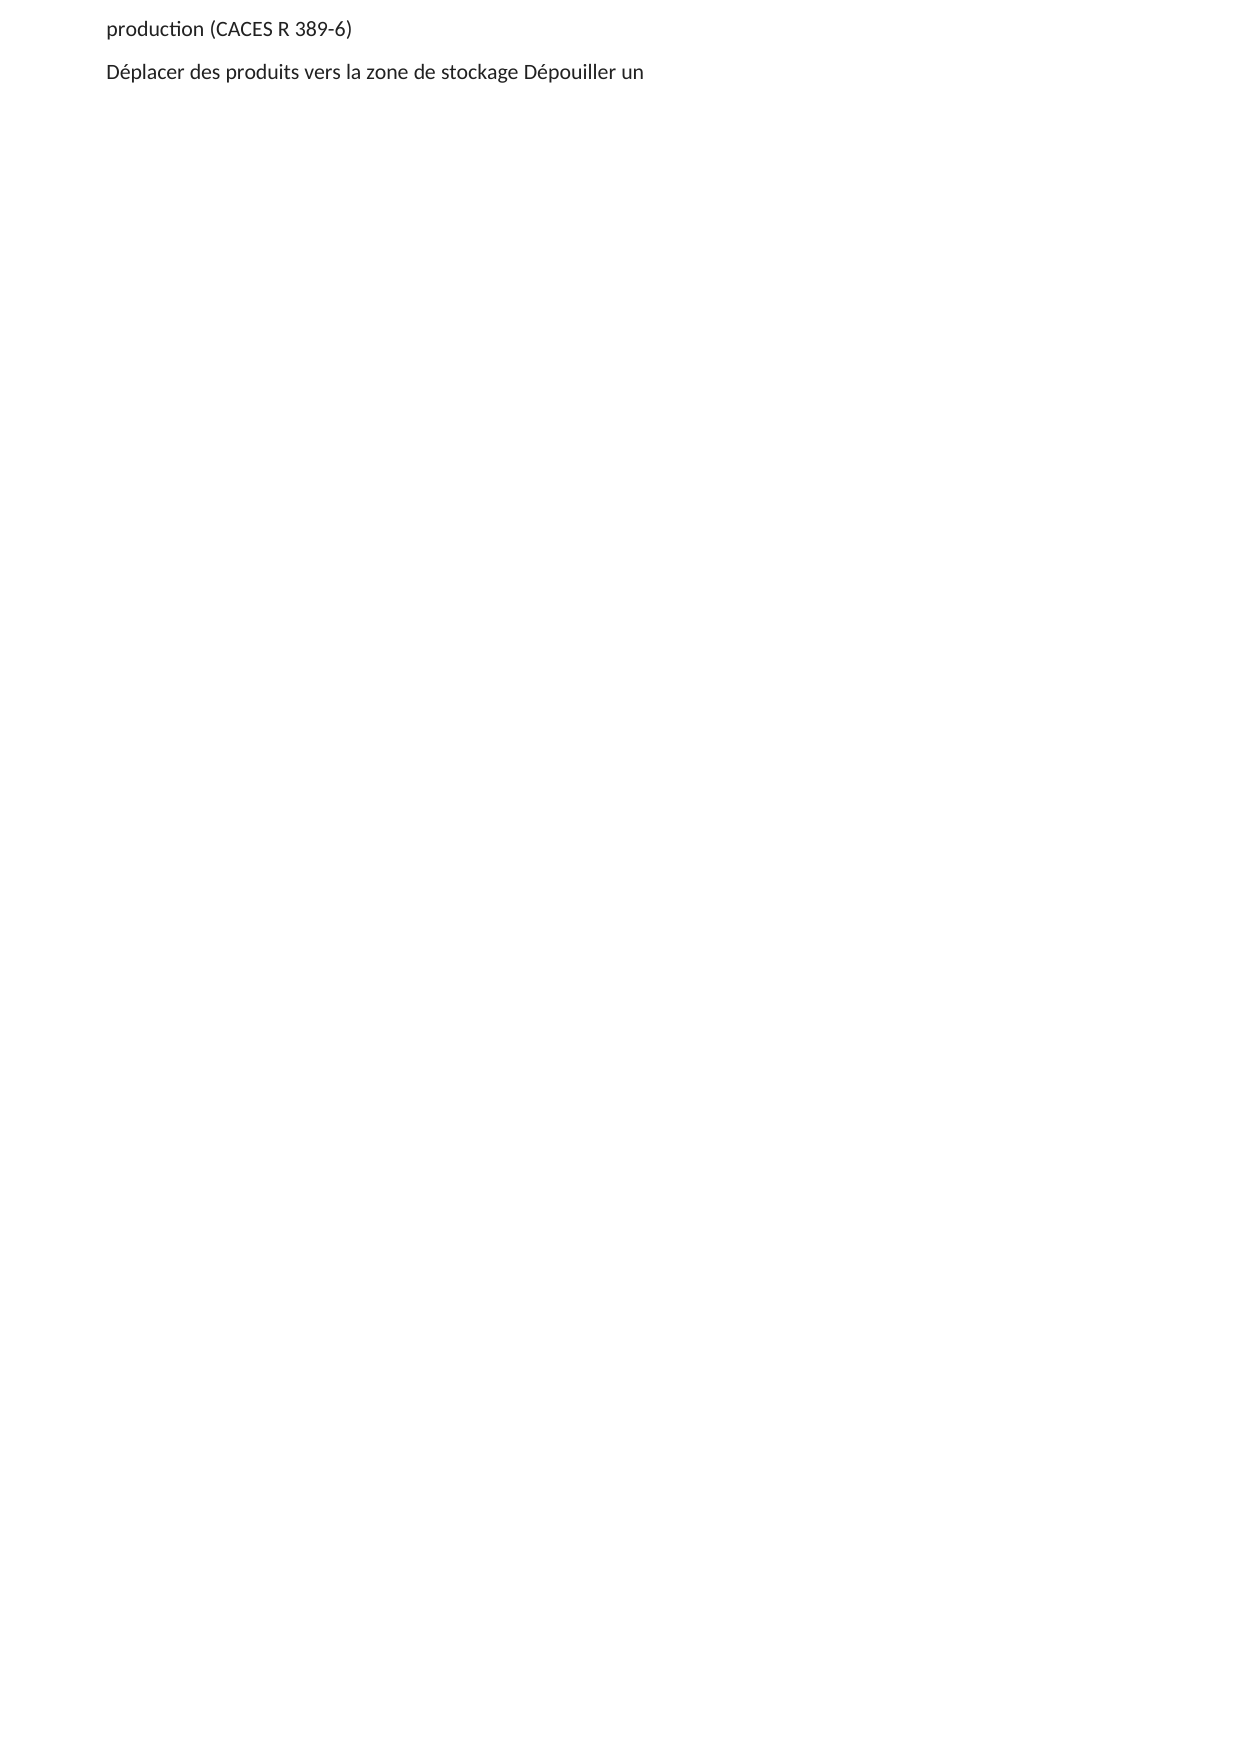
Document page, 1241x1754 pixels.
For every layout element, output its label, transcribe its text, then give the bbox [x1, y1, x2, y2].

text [106, 17, 778, 42]
text Déplacer des produits vers la zone de stockage Dépouiller un [106, 58, 1138, 85]
